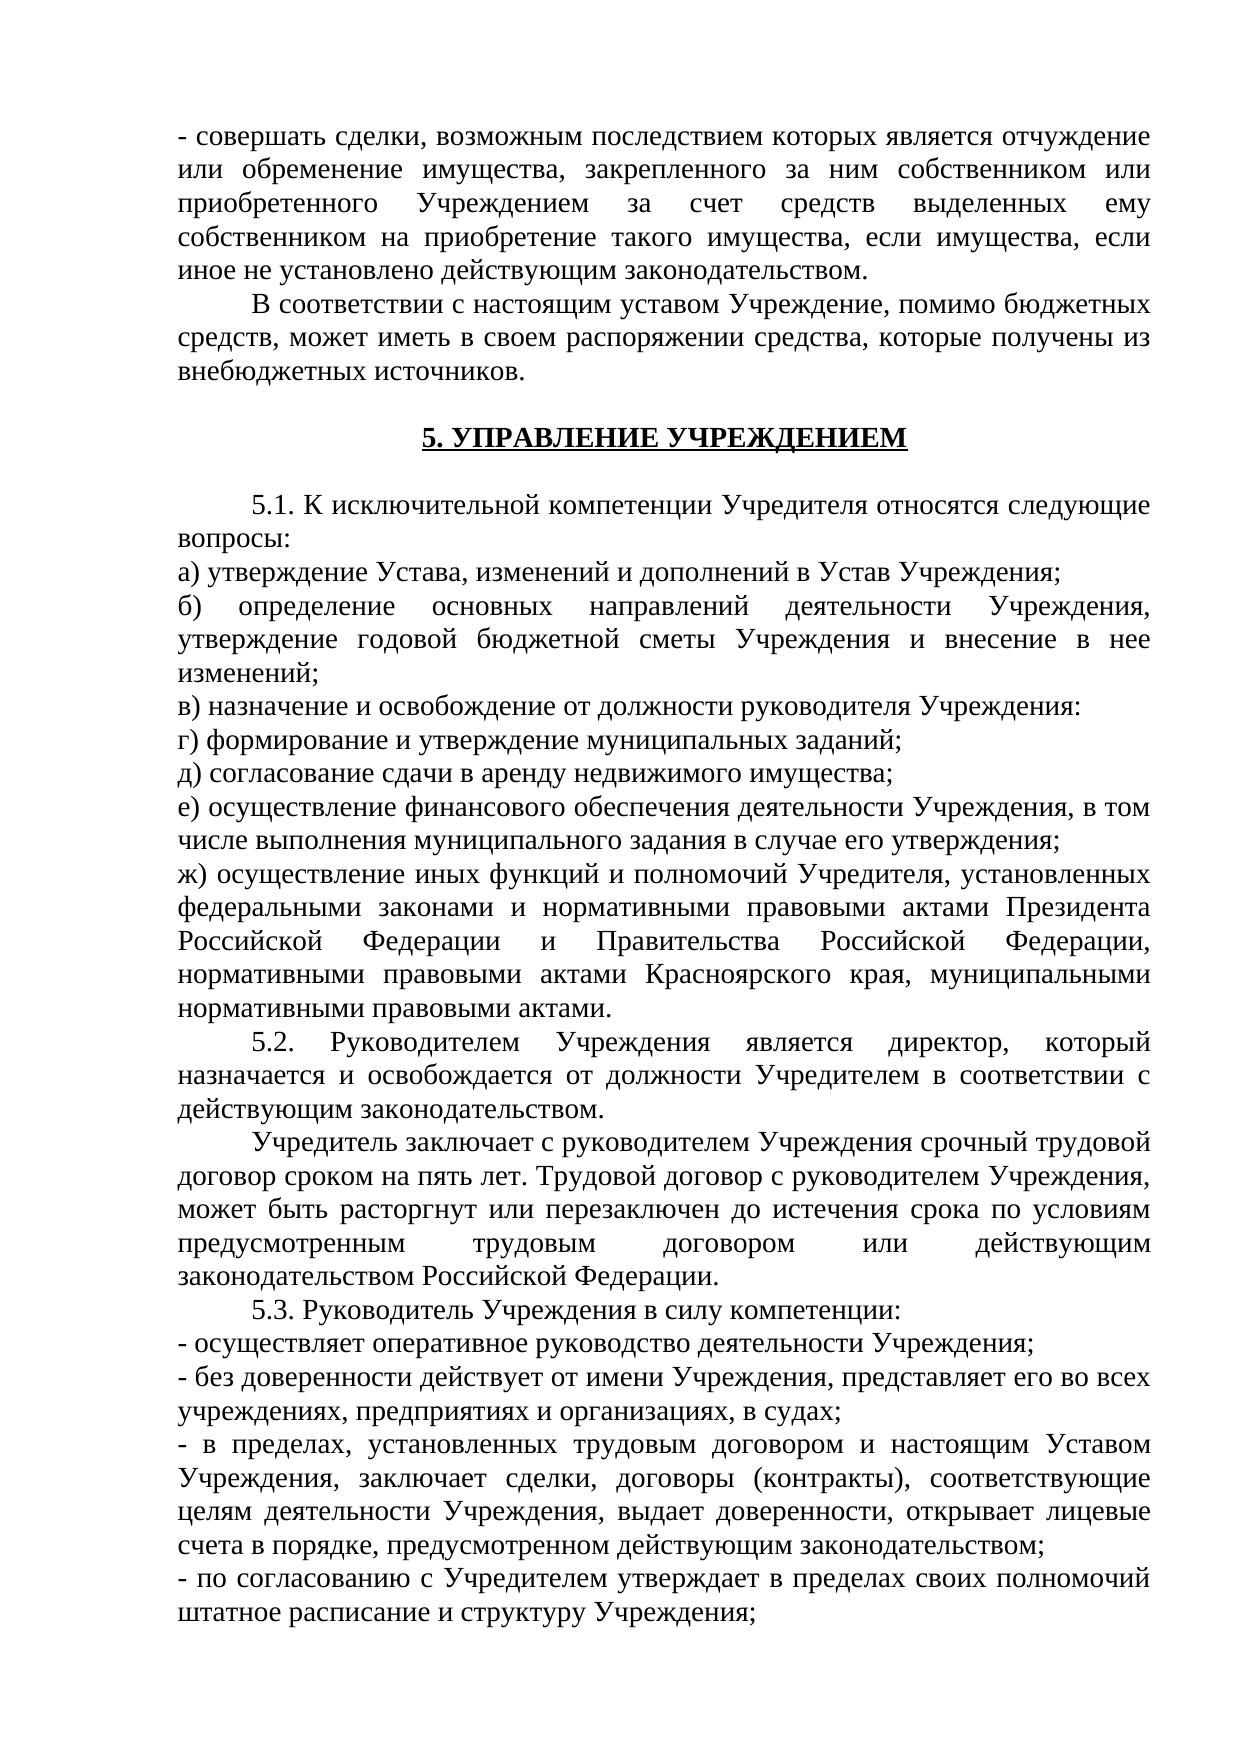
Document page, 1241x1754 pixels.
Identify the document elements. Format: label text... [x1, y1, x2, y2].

text В соответствии с настоящим уставом Учреждение, помимо бюджетных средств, может иметь в своем распоряжении средства, которые получены из внебюджетных источников. [177, 286, 1152, 386]
text - совершать сделки, возможным последствием которых является отчуждение или обременение имущества, закрепленного за ним собственником или приобретенного Учреждением за счет средств выделенных ему собственником на приобретение такого имущества, если имущества, если иное не установлено действующим законодательством. [177, 118, 1152, 286]
text б) определение основных направлений деятельности Учреждения, утверждение годовой бюджетной сметы Учреждения и внесение в нее изменений; [177, 588, 1152, 688]
text ж) осуществление иных функций и полномочий Учредителя, установленных федеральными законами и нормативными правовыми актами Президента Российской Федерации и Правительства Российской Федерации, нормативными правовыми актами Красноярского края, муниципальными нормативными правовыми актами. [177, 856, 1152, 1024]
text в) назначение и освобождение от должности руководителя Учреждения: [177, 688, 1152, 722]
text 5.1. К исключительной компетенции Учредителя относятся следующие вопросы: [177, 487, 1152, 554]
text - по согласованию с Учредителем утверждает в пределах своих полномочий штатное расписание и структуру Учреждения; [177, 1560, 1152, 1627]
text д) согласование сдачи в аренду недвижимого имущества; [177, 755, 1152, 789]
text а) утверждение Устава, изменений и дополнений в Устав Учреждения; [177, 554, 1152, 588]
text 5.3. Руководитель Учреждения в силу компетенции: [177, 1292, 1152, 1326]
text е) осуществление финансового обеспечения деятельности Учреждения, в том числе выполнения муниципального задания в случае его утверждения; [177, 789, 1152, 856]
text 5.2. Руководителем Учреждения является директор, который назначается и освобождается от должности Учредителем в соответствии с действующим законодательством. [177, 1024, 1152, 1124]
text Учредитель заключает с руководителем Учреждения срочный трудовой договор сроком на пять лет. Трудовой договор с руководителем Учреждения, может быть расторгнут или перезаключен до истечения срока по условиям предусмотренным трудовым договором или действующим законодательством Российской Федерации. [177, 1124, 1152, 1292]
text г) формирование и утверждение муниципальных заданий; [177, 722, 1152, 755]
text 5. УПРАВЛЕНИЕ УЧРЕЖДЕНИЕМ [177, 420, 1152, 453]
text - в пределах, установленных трудовым договором и настоящим Уставом Учреждения, заключает сделки, договоры (контракты), соответствующие целям деятельности Учреждения, выдает доверенности, открывает лицевые счета в порядке, предусмотренном действующим законодательством; [177, 1426, 1152, 1560]
text - осуществляет оперативное руководство деятельности Учреждения; [177, 1326, 1152, 1359]
text - без доверенности действует от имени Учреждения, представляет его во всех учреждениях, предприятиях и организациях, в судах; [177, 1359, 1152, 1426]
